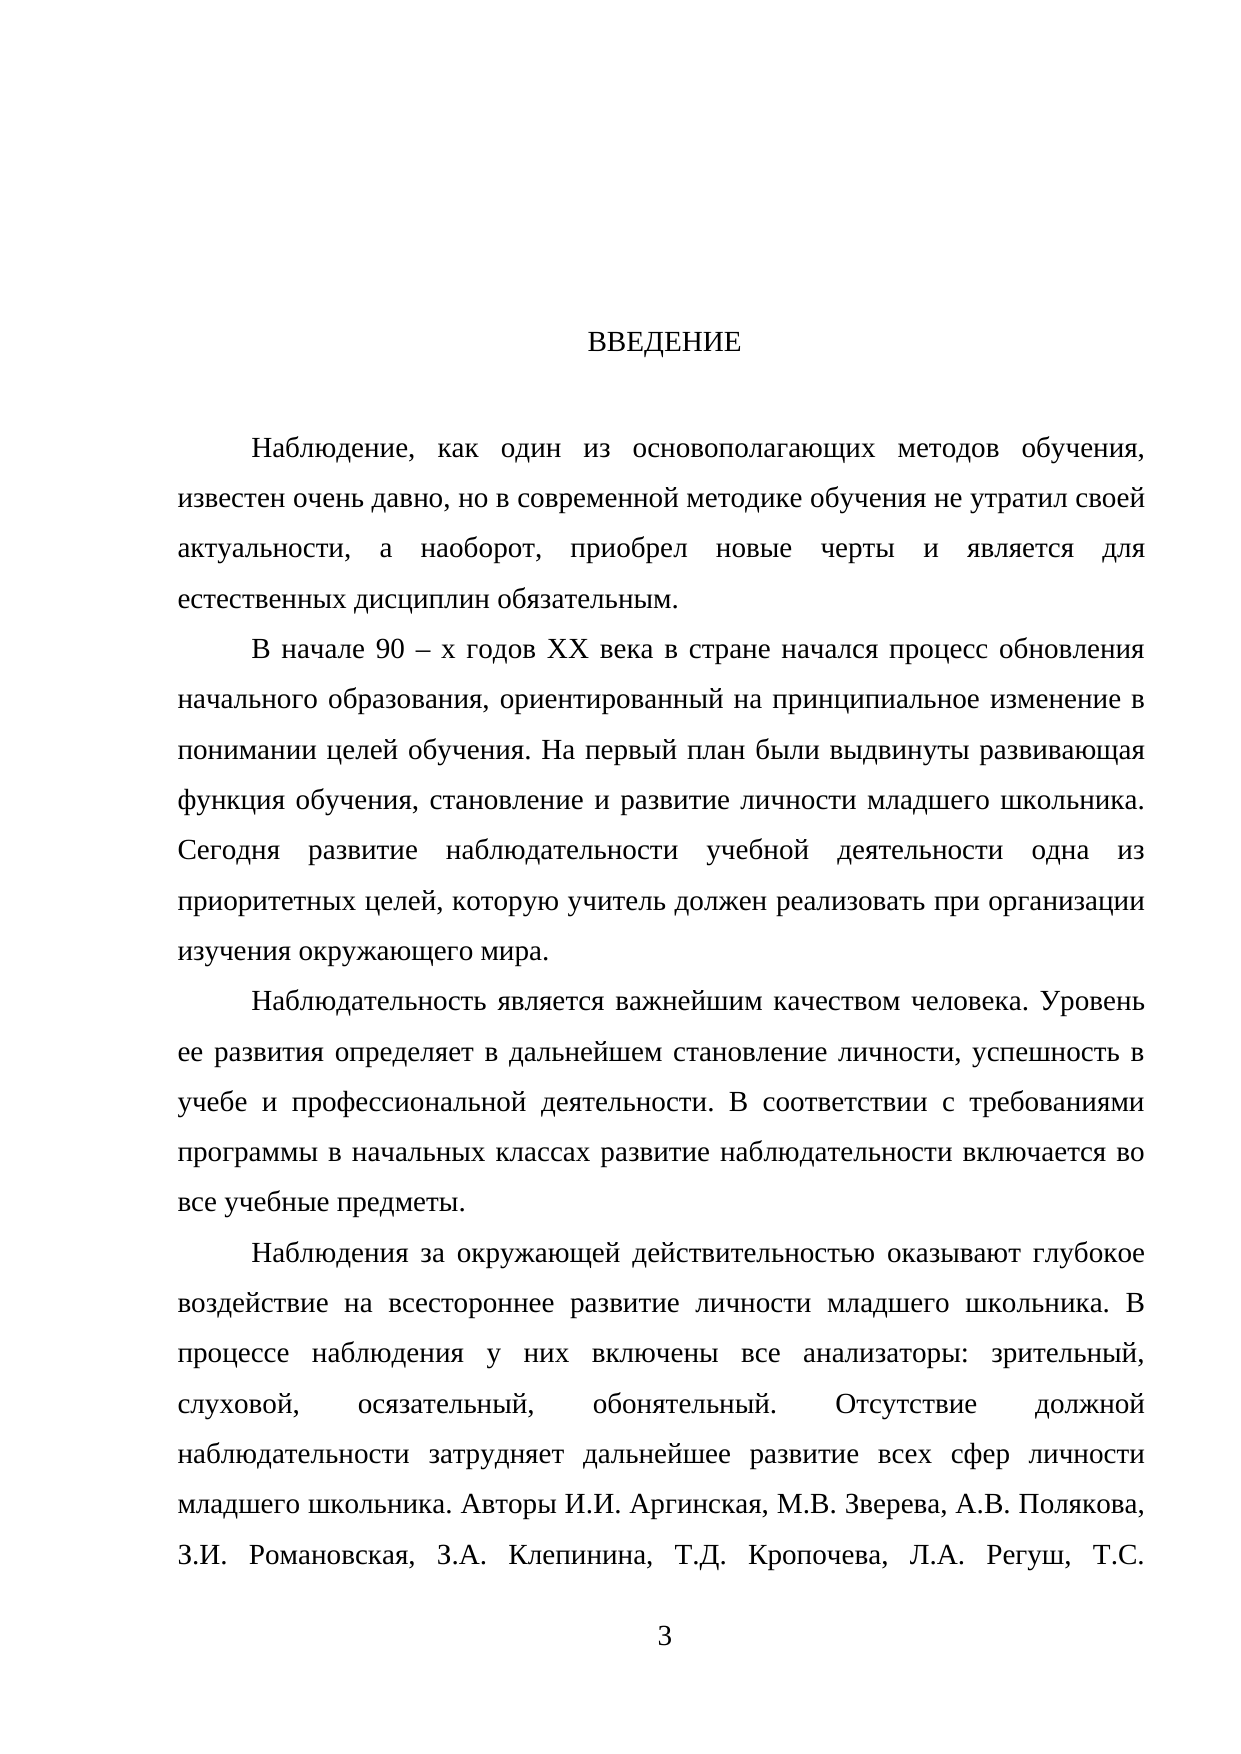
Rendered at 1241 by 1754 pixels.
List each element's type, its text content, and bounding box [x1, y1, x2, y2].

text ВВЕДЕНИЕ [177, 324, 1152, 358]
text В начале 90 – х годов XX века в стране начался процесс обновления начального образования, ориентированный на принципиальное изменение в понимании целей обучения. На первый план были выдвинуты развивающая функция обучения, становление и развитие личности младшего школьника. Сегодня развитие наблюдательности учебной деятельности одна из приоритетных целей, которую учитель должен реализовать при организации изучения окружающего мира. [177, 631, 1146, 967]
text Наблюдение, как один из основополагающих методов обучения, известен очень давно, но в современной методике обучения не утратил своей актуальности, а наоборот, приобрел новые черты и является для естественных дисциплин обязательным. [177, 430, 1146, 614]
text Наблюдательность является важнейшим качеством человека. Уровень ее развития определяет в дальнейшем становление личности, успешность в учебе и профессиональной деятельности. В соответствии с требованиями программы в начальных классах развитие наблюдательности включается во все учебные предметы. [177, 983, 1146, 1218]
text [177, 1235, 1146, 1570]
